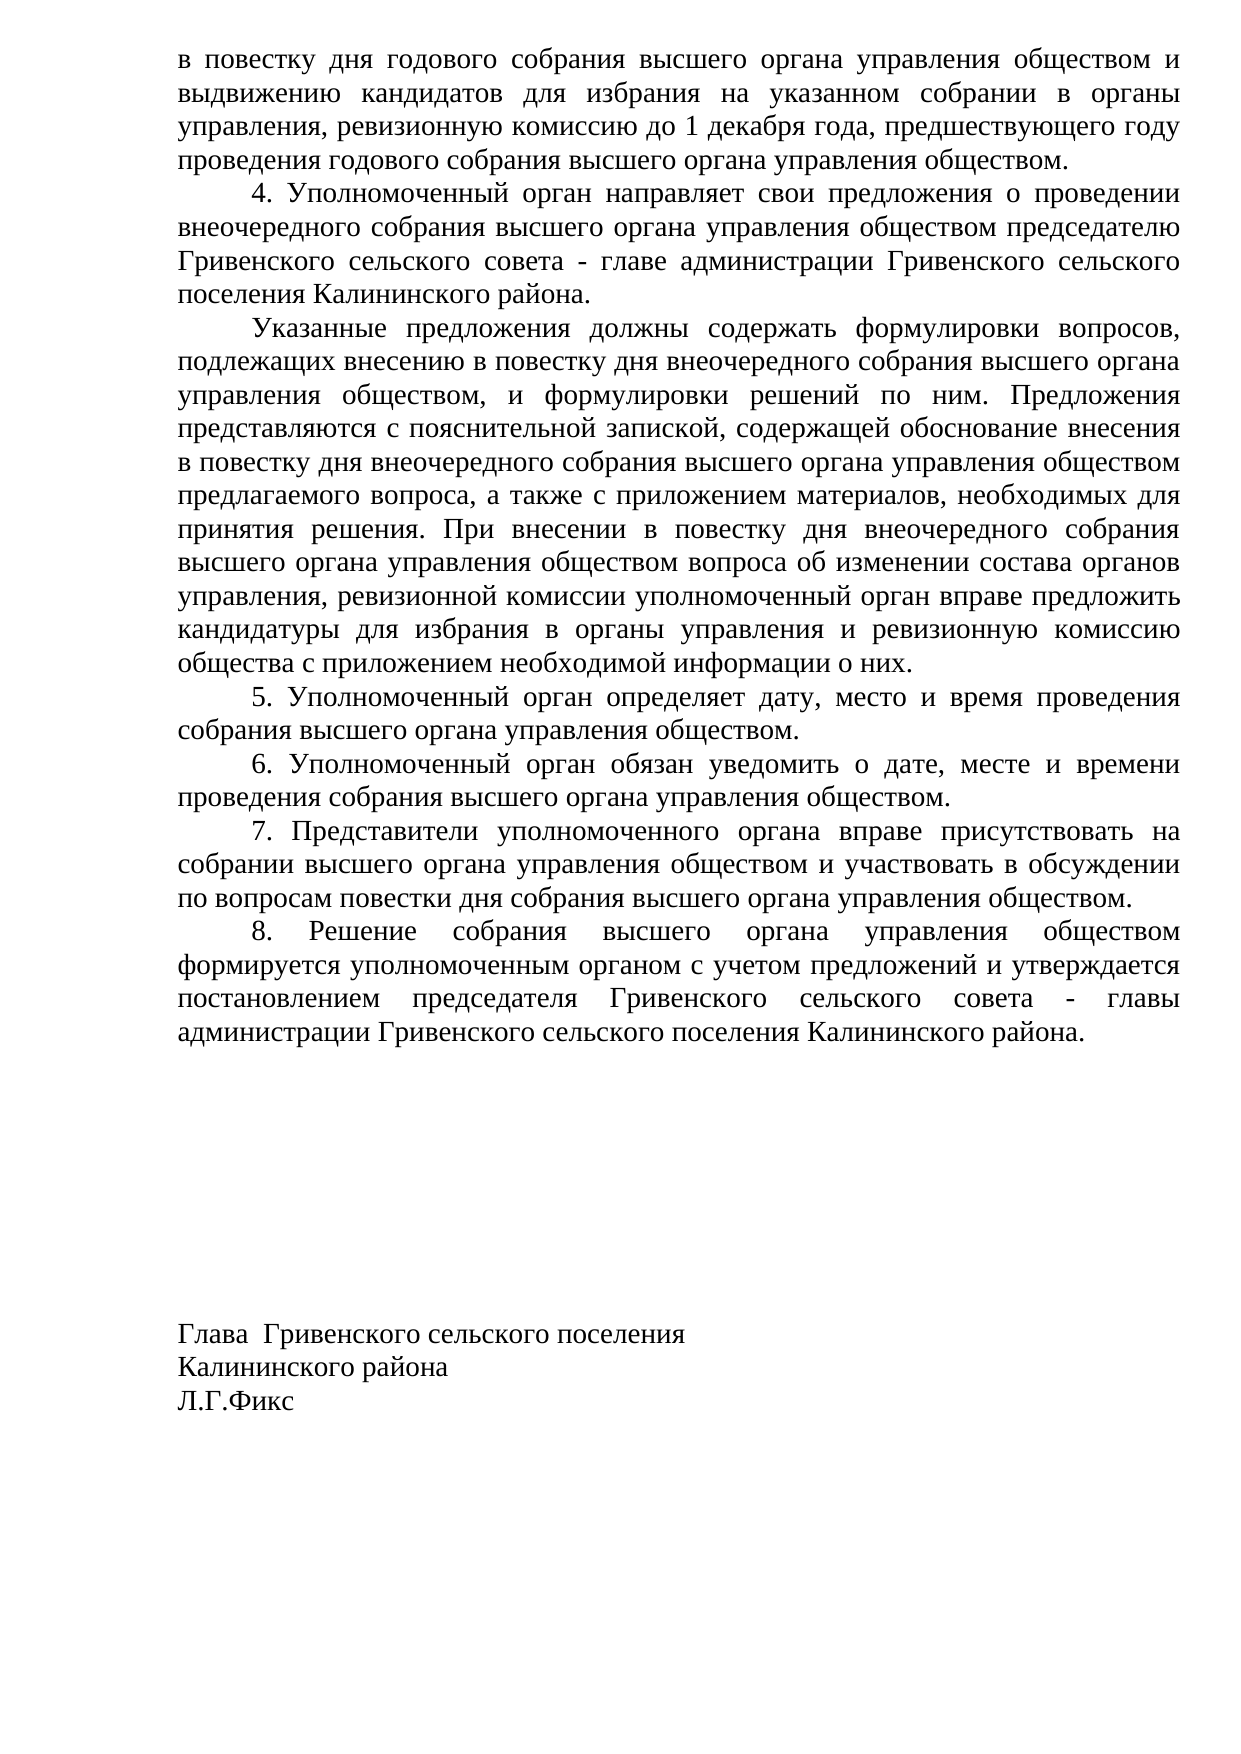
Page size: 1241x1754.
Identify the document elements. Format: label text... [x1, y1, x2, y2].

text Указанные предложения должны содержать формулировки вопросов, подлежащих внесению в повестку дня внеочередного собрания высшего органа управления обществом, и формулировки решений по ним. Предложения представляются с пояснительной запиской, содержащей обоснование внесения в повестку дня внеочередного собрания высшего органа управления обществом предлагаемого вопроса, а также с приложением материалов, необходимых для принятия решения. При внесении в повестку дня внеочередного собрания высшего органа управления обществом вопроса об изменении состава органов управления, ревизионной комиссии уполномоченный орган вправе предложить кандидатуры для избрания в органы управления и ревизионную комиссию общества с приложением необходимой информации о них. [177, 310, 1181, 679]
text 5. Уполномоченный орган определяет дату, место и время проведения собрания высшего органа управления обществом. [177, 679, 1181, 746]
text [177, 41, 1181, 176]
text 7. Представители уполномоченного органа вправе присутствовать на собрании высшего органа управления обществом и участвовать в обсуждении по вопросам повестки дня собрания высшего органа управления обществом. [177, 813, 1181, 913]
text Глава Гривенского сельского поселения [177, 1316, 1181, 1349]
text 6. Уполномоченный орган обязан уведомить о дате, месте и времени проведения собрания высшего органа управления обществом. [177, 746, 1181, 813]
text 4. Уполномоченный орган направляет свои предложения о проведении внеочередного собрания высшего органа управления обществом председателю Гривенского сельского совета - главе администрации Гривенского сельского поселения Калининского района. [177, 176, 1181, 310]
text 8. Решение собрания высшего органа управления обществом формируется уполномоченным органом с учетом предложений и утверждается постановлением председателя Гривенского сельского совета - главы администрации Гривенского сельского поселения Калининского района. [177, 913, 1181, 1048]
text Калининского района Л.Г.Фикс [177, 1349, 1181, 1417]
